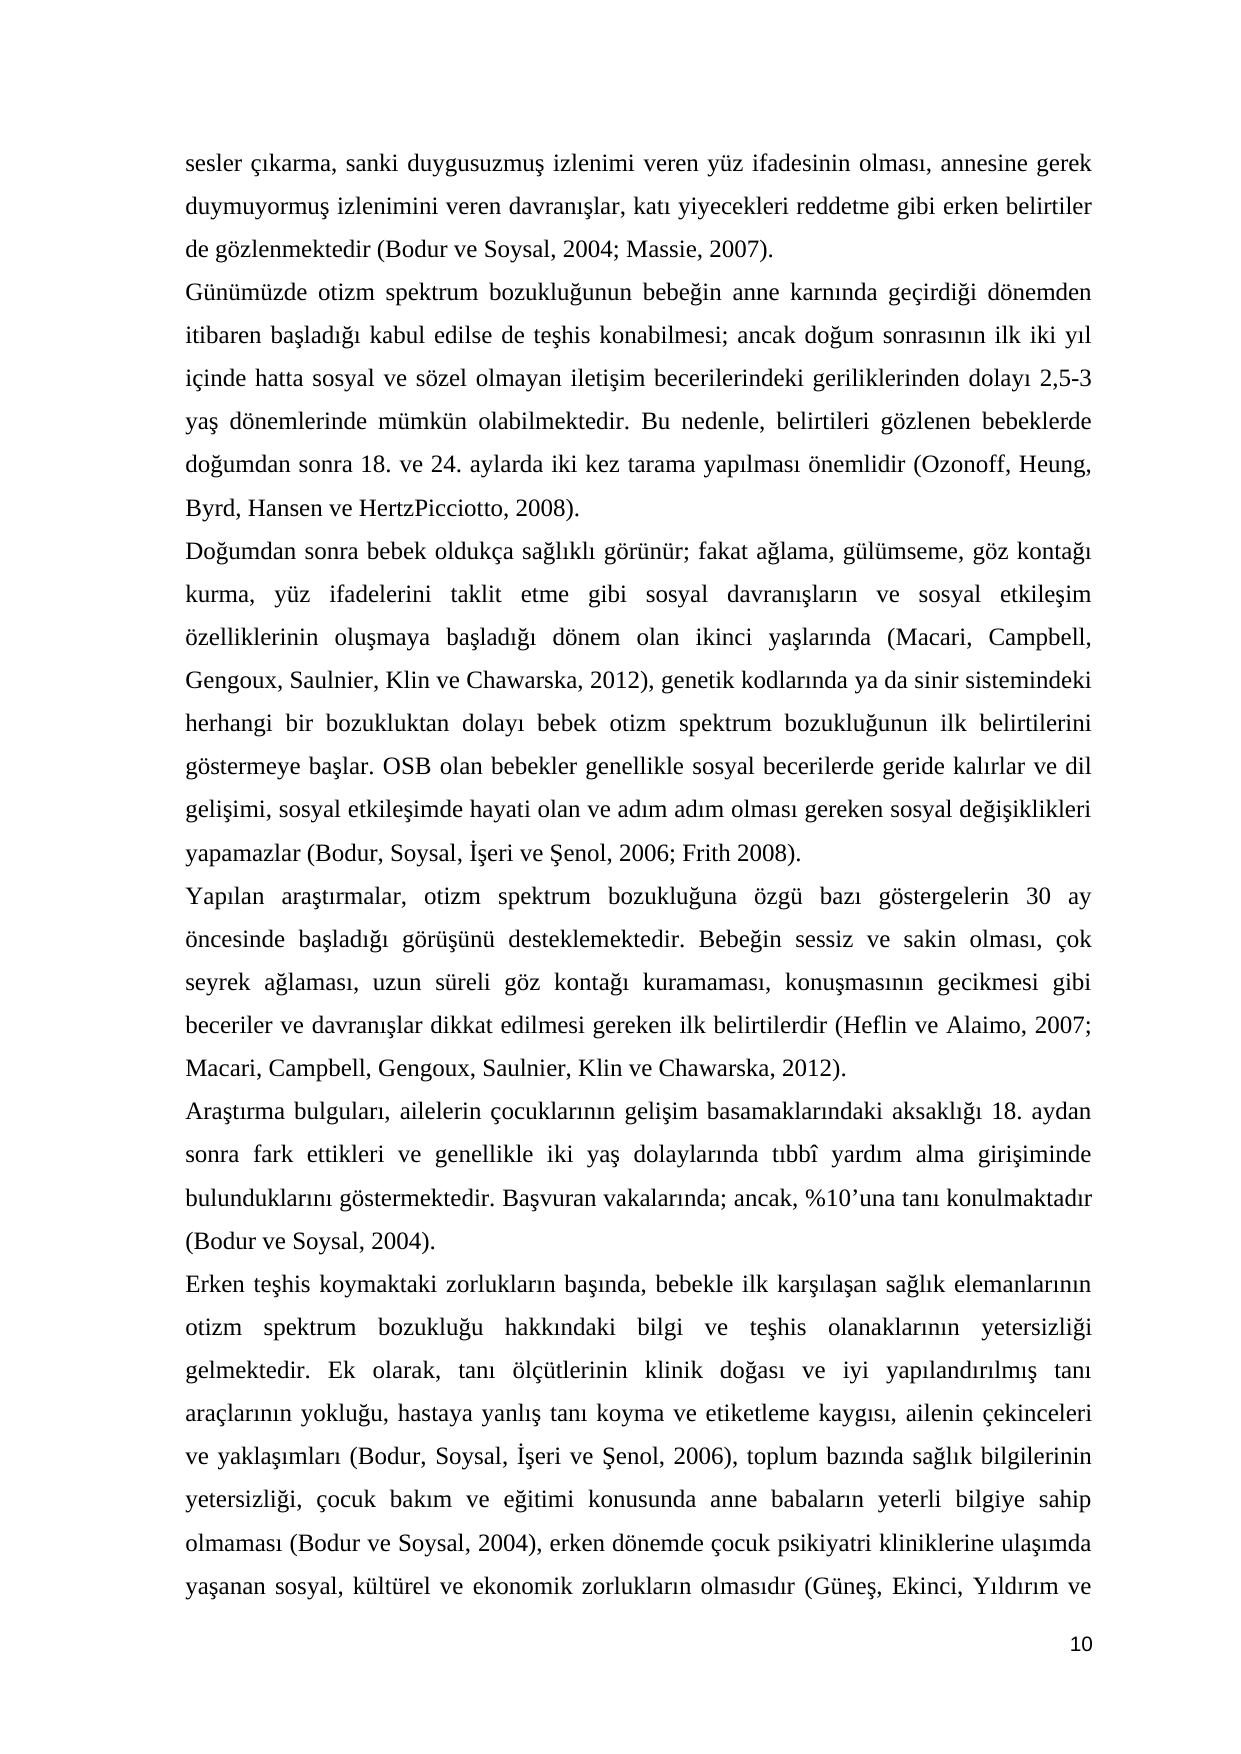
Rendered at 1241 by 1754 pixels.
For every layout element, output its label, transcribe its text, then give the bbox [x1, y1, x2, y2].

text Günümüzde otizm spektrum bozukluğunun bebeğin anne karnında geçirdiği dönemden itibaren başladığı kabul edilse de teşhis konabilmesi; ancak doğum sonrasının ilk iki yıl içinde hatta sosyal ve sözel olmayan iletişim becerilerindeki geriliklerinden dolayı 2,5-3 yaş dönemlerinde mümkün olabilmektedir. Bu nedenle, belirtileri gözlenen bebeklerde doğumdan sonra 18. ve 24. aylarda iki kez tarama yapılması önemlidir (Ozonoff, Heung, Byrd, Hansen ve HertzPicciotto, 2008). [185, 277, 1093, 521]
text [185, 1269, 1093, 1599]
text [185, 148, 1093, 263]
text Doğumdan sonra bebek oldukça sağlıklı görünür; fakat ağlama, gülümseme, göz kontağı kurma, yüz ifadelerini taklit etme gibi sosyal davranışların ve sosyal etkileşim özelliklerinin oluşmaya başladığı dönem olan ikinci yaşlarında (Macari, Campbell, Gengoux, Saulnier, Klin ve Chawarska, 2012), genetik kodlarında ya da sinir sistemindeki herhangi bir bozukluktan dolayı bebek otizm spektrum bozukluğunun ilk belirtilerini göstermeye başlar. OSB olan bebekler genellikle sosyal becerilerde geride kalırlar ve dil gelişimi, sosyal etkileşimde hayati olan ve adım adım olması gereken sosyal değişiklikleri yapamazlar (Bodur, Soysal, İşeri ve Şenol, 2006; Frith 2008). [185, 536, 1093, 866]
text Araştırma bulguları, ailelerin çocuklarının gelişim basamaklarındaki aksaklığı 18. aydan sonra fark ettikleri ve genellikle iki yaş dolaylarında tıbbî yardım alma girişiminde bulunduklarını göstermektedir. Başvuran vakalarında; ancak, %10’una tanı konulmaktadır (Bodur ve Soysal, 2004). [185, 1096, 1093, 1254]
text Yapılan araştırmalar, otizm spektrum bozukluğuna özgü bazı göstergelerin 30 ay öncesinde başladığı görüşünü desteklemektedir. Bebeğin sessiz ve sakin olması, çok seyrek ağlaması, uzun süreli göz kontağı kuramaması, konuşmasının gecikmesi gibi beceriler ve davranışlar dikkat edilmesi gereken ilk belirtilerdir (Heflin ve Alaimo, 2007; Macari, Campbell, Gengoux, Saulnier, Klin ve Chawarska, 2012). [185, 881, 1093, 1082]
